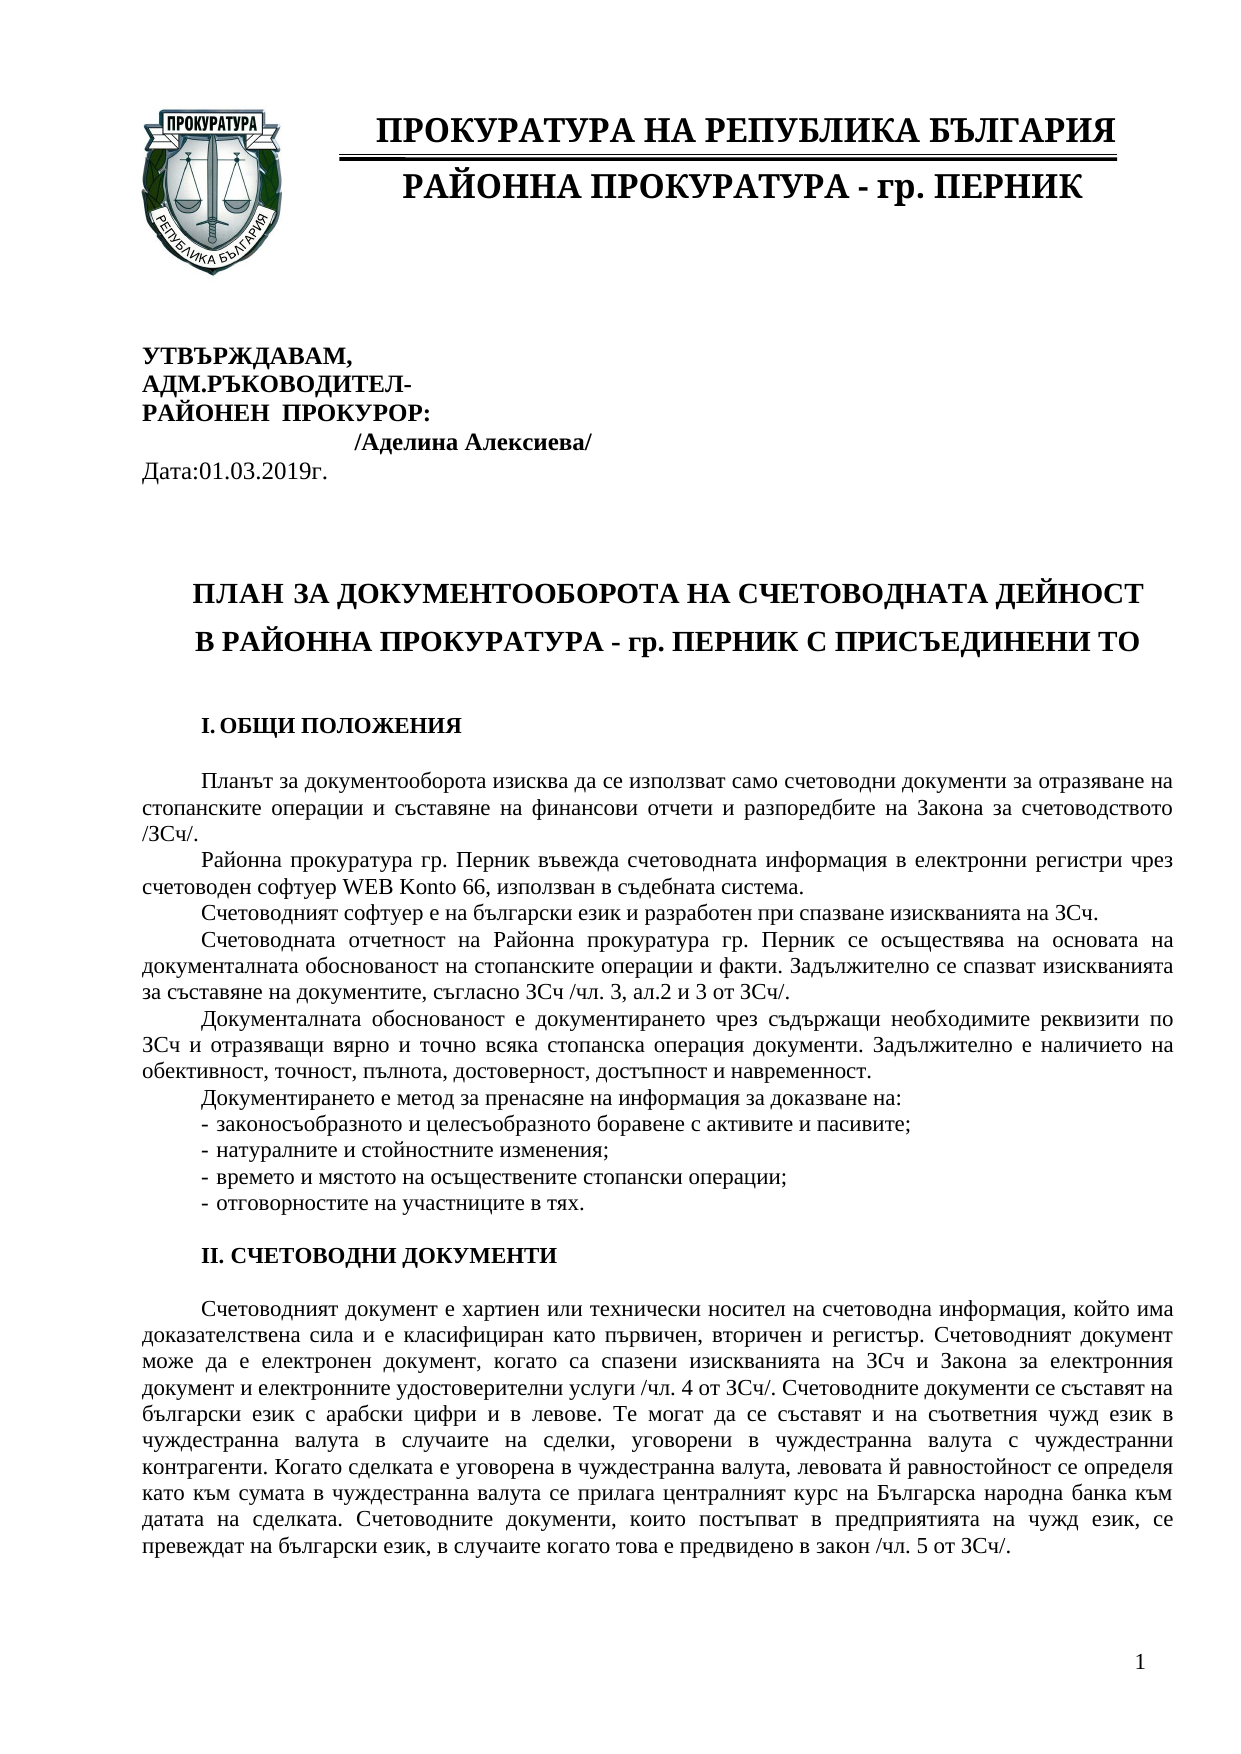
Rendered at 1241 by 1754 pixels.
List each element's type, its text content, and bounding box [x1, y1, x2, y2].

text Планът за документооборота изисква да се използват само счетоводни документи за отразяване на стопанските операции и съставяне на финансови отчети и разпоредбите на Закона за счетоводството /ЗСч/. [142, 767, 1175, 847]
text АДМ.РЪКОВОДИТЕЛ- [142, 369, 1146, 398]
text РАЙОНЕН ПРОКУРОР: [142, 398, 1146, 427]
list отговорностите на участниците в тях. [142, 1189, 1175, 1216]
list натуралните и стойностните изменения; [142, 1136, 1175, 1163]
text В РАЙОННА ПРОКУРАТУРА - гр. ПЕРНИК С ПРИСЪЕДИНЕНИ ТО [182, 625, 1146, 659]
picture [135, 106, 286, 284]
text Районна прокуратура гр. Перник въвежда счетоводната информация в електронни регистри чрез счетоводен софтуер WEB Konto 66, използван в съдебната система. [142, 847, 1175, 899]
list законосъобразното и целесъобразното боравене с активите и пасивите; [142, 1110, 1175, 1136]
text УТВЪРЖДАВАМ, [142, 341, 1146, 369]
text /Аделина Алексиева/ [142, 427, 1146, 456]
text Документирането е метод за пренасяне на информация за доказване на: [142, 1084, 1175, 1110]
table_cell РАЙОННА ПРОКУРАТУРА - гр. ПЕРНИК [287, 163, 1205, 283]
text Счетоводната отчетност на Районна прокуратура гр. Перник се осъществява на основата на документалната обоснованост на стопанските операции и факти. Задължително се спазват изискванията за съставяне на документите, съгласно ЗСч /чл. 3, ал.2 и 3 от ЗСч/. [142, 926, 1175, 1005]
list времето и мястото на осъществените стопански операции; [142, 1163, 1175, 1189]
text ПЛАН ЗА ДОКУМЕНТООБОРОТА НА СЧЕТОВОДНАТА ДЕЙНОСТ [182, 576, 1146, 610]
text Документалната обоснованост е документирането чрез съдържащи необходимите реквизити по ЗСч и отразяващи вярно и точно всяка стопанска операция документи. Задължително е наличието на обективност, точност, пълнота, достоверност, достъпност и навременност. [142, 1005, 1175, 1084]
text Счетоводният софтуер е на български език и разработен при спазване изискванията на ЗСч. [142, 899, 1175, 926]
text Дата:01.03.2019г. [142, 456, 1146, 484]
table_header ПРОКУРАТУРА НА РЕПУБЛИКА БЪЛГАРИЯ [287, 106, 1205, 163]
list ОБЩИ ПОЛОЖЕНИЯ [201, 712, 1175, 739]
text Счетоводният документ е хартиен или технически носител на счетоводна информация, който има доказателствена сила и е класифициран като първичен, вторичен и регистър. Счетоводният документ може да е електронен документ, когато са спазени изискванията на ЗСч и Закона за електронния документ и електронните удостоверителни услуги /чл. 4 от ЗСч/. Счетоводните документи се съставят на български език с арабски цифри и в левове. Те могат да се съставят и на съответния чужд език в чуждестранна валута в случаите на сделки, уговорени в чуждестранна валута с чуждестранни контрагенти. Когато сделката е уговорена в чуждестранна валута, левовата й равностойност се определя като към сумата в чуждестранна валута се прилага централният курс на Българска народна банка към датата на сделката. Счетоводните документи, които постъпват в предприятията на чужд език, се превеждат на български език, в случаите когато това е предвидено в закон /чл. 5 от ЗСч/. [142, 1294, 1175, 1558]
text II. СЧЕТОВОДНИ ДОКУМЕНТИ [142, 1242, 1175, 1268]
